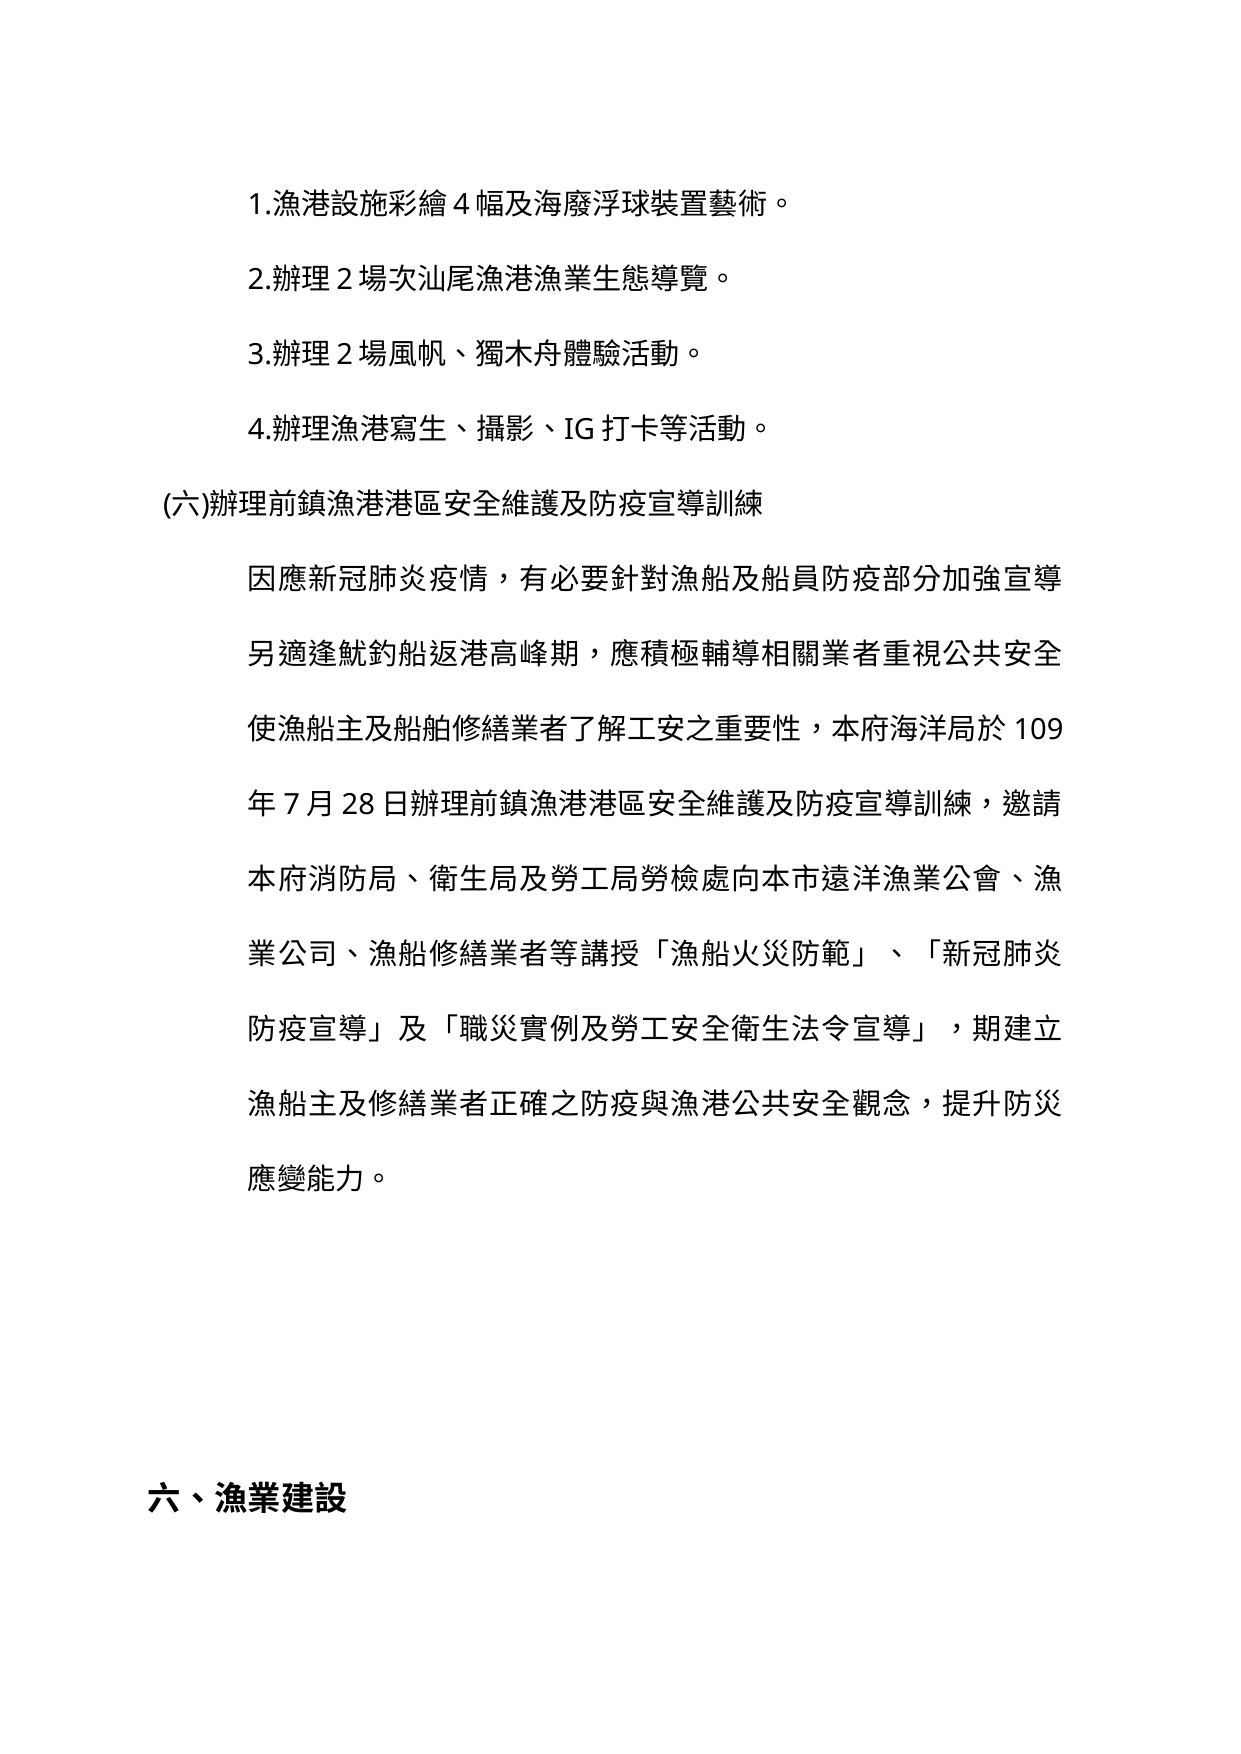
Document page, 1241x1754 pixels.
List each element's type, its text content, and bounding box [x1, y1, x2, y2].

text 2.辦理2場次汕尾漁港漁業生態導覽。 [247, 239, 1063, 314]
text 六、漁業建設 [148, 1458, 1092, 1533]
text 1.漁港設施彩繪4幅及海廢浮球裝置藝術。 [247, 164, 1063, 239]
text (六)辦理前鎮漁港港區安全維護及防疫宣導訓練 [148, 464, 1063, 539]
text 3.辦理2場風帆、獨木舟體驗活動。 [247, 314, 1063, 389]
text 因應新冠肺炎疫情，有必要針對漁船及船員防疫部分加強宣導，另適逢魷釣船返港高峰期，應積極輔導相關業者重視公共安全，使漁船主及船舶修繕業者了解工安之重要性，本府海洋局於109年7月28日辦理前鎮漁港港區安全維護及防疫宣導訓練，邀請本府消防局、衛生局及勞工局勞檢處向本市遠洋漁業公會、漁業公司、漁船修繕業者等講授「漁船火災防範」、「新冠肺炎防疫宣導」及「職災實例及勞工安全衛生法令宣導」，期建立漁船主及修繕業者正確之防疫與漁港公共安全觀念，提升防災應變能力。 [248, 539, 1063, 1214]
text 4.辦理漁港寫生、攝影、IG打卡等活動。 [248, 389, 1063, 464]
